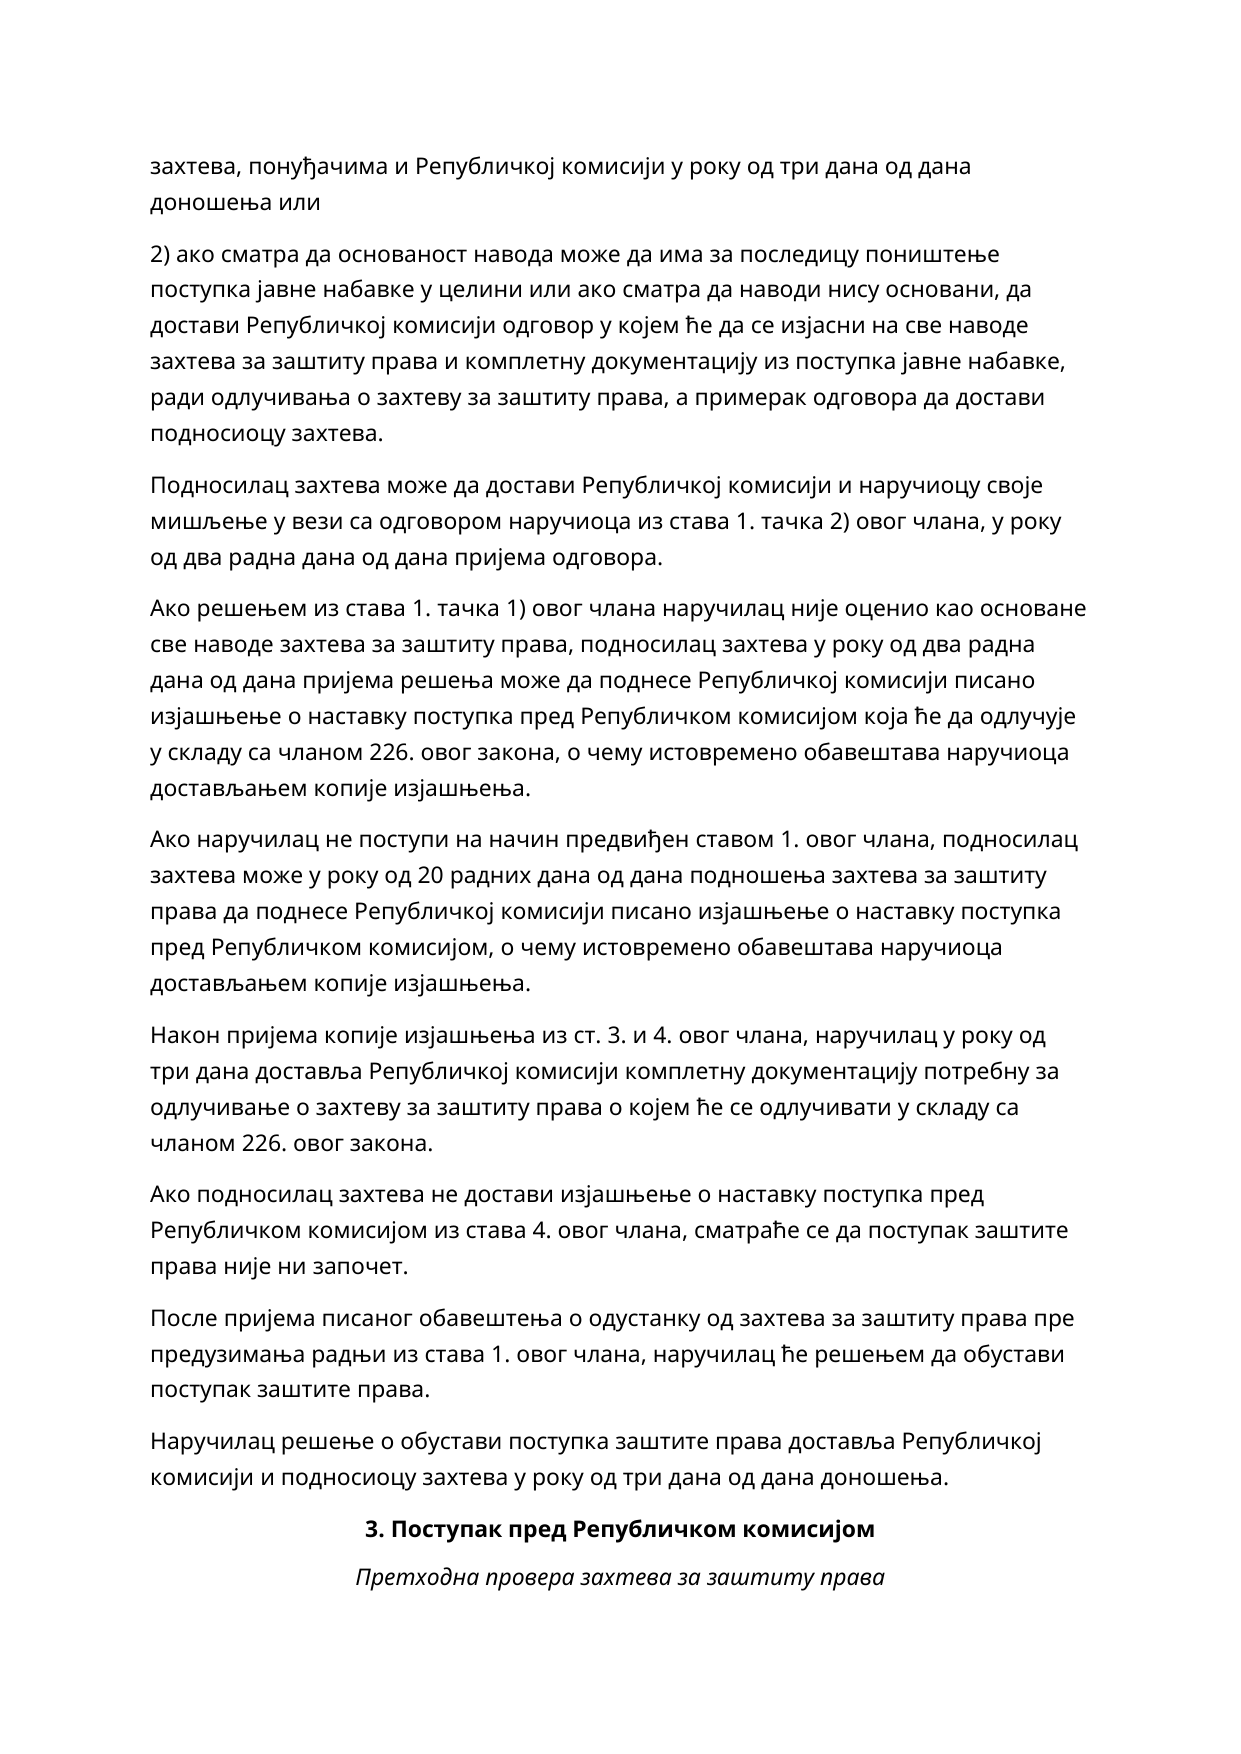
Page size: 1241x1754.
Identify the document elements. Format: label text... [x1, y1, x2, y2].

text После пријема писаног обавештења о одустанку од захтева за заштиту права пре предузимања радњи из става 1. овог члана, наручилац ће решењем да обустави поступак заштите права. [150, 1302, 1090, 1405]
text Након пријема копије изјашњења из ст. 3. и 4. овог члана, наручилац у року од три дана доставља Републичкој комисији комплетну документацију потребну за одлучивање о захтеву за заштиту права о којем ће се одлучивати у складу са чланом 226. овог закона. [150, 1019, 1090, 1158]
text 3. Поступак пред Републичком комисијом [150, 1512, 1090, 1544]
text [150, 150, 1090, 217]
text Ако решењем из става 1. тачка 1) овог члана наручилац није оценио као основане све наводе захтева за заштиту права, подносилац захтева у року од два радна дана од дана пријема решења може да поднесе Републичкој комисији писано изјашњење о наставку поступка пред Републичком комисијом која ће да одлучује у складу са чланом 226. овог закона, о чему истовремено обавештава наручиоца достављањем копије изјашњења. [150, 592, 1090, 803]
text Ако подносилац захтева не достави изјашњење о наставку поступка пред Републичком комисијом из става 4. овог члана, сматраће се да поступак заштите права није ни започет. [150, 1178, 1090, 1281]
text Претходна провера захтева за заштиту права [150, 1561, 1090, 1592]
text 2) ако сматра да основаност навода може да има за последицу поништење поступка јавне набавке у целини или ако сматра да наводи нису основани, да достави Републичкој комисији одговор у којем ће да се изјасни на све наводе захтева за заштиту права и комплетну документацију из поступка јавне набавке, ради одлучивања о захтеву за заштиту права, а примерак одговора да достави подносиоцу захтева. [150, 237, 1090, 448]
text Ако наручилац не поступи на начин предвиђен ставом 1. овог члана, подносилац захтева може у року од 20 радних дана од дана подношења захтева за заштиту права да поднесе Републичкој комисији писано изјашњење о наставку поступка пред Републичком комисијом, о чему истовремено обавештава наручиоца достављањем копије изјашњења. [150, 823, 1090, 998]
text Подносилац захтева може да достави Републичкој комисији и наручиоцу своје мишљење у вези са одговором наручиоца из става 1. тачка 2) овог члана, у року од два радна дана од дана пријема одговора. [150, 469, 1090, 572]
text Наручилац решење о обустави поступка заштите права доставља Републичкој комисији и подносиоцу захтева у року од три дана од дана доношења. [150, 1425, 1090, 1492]
